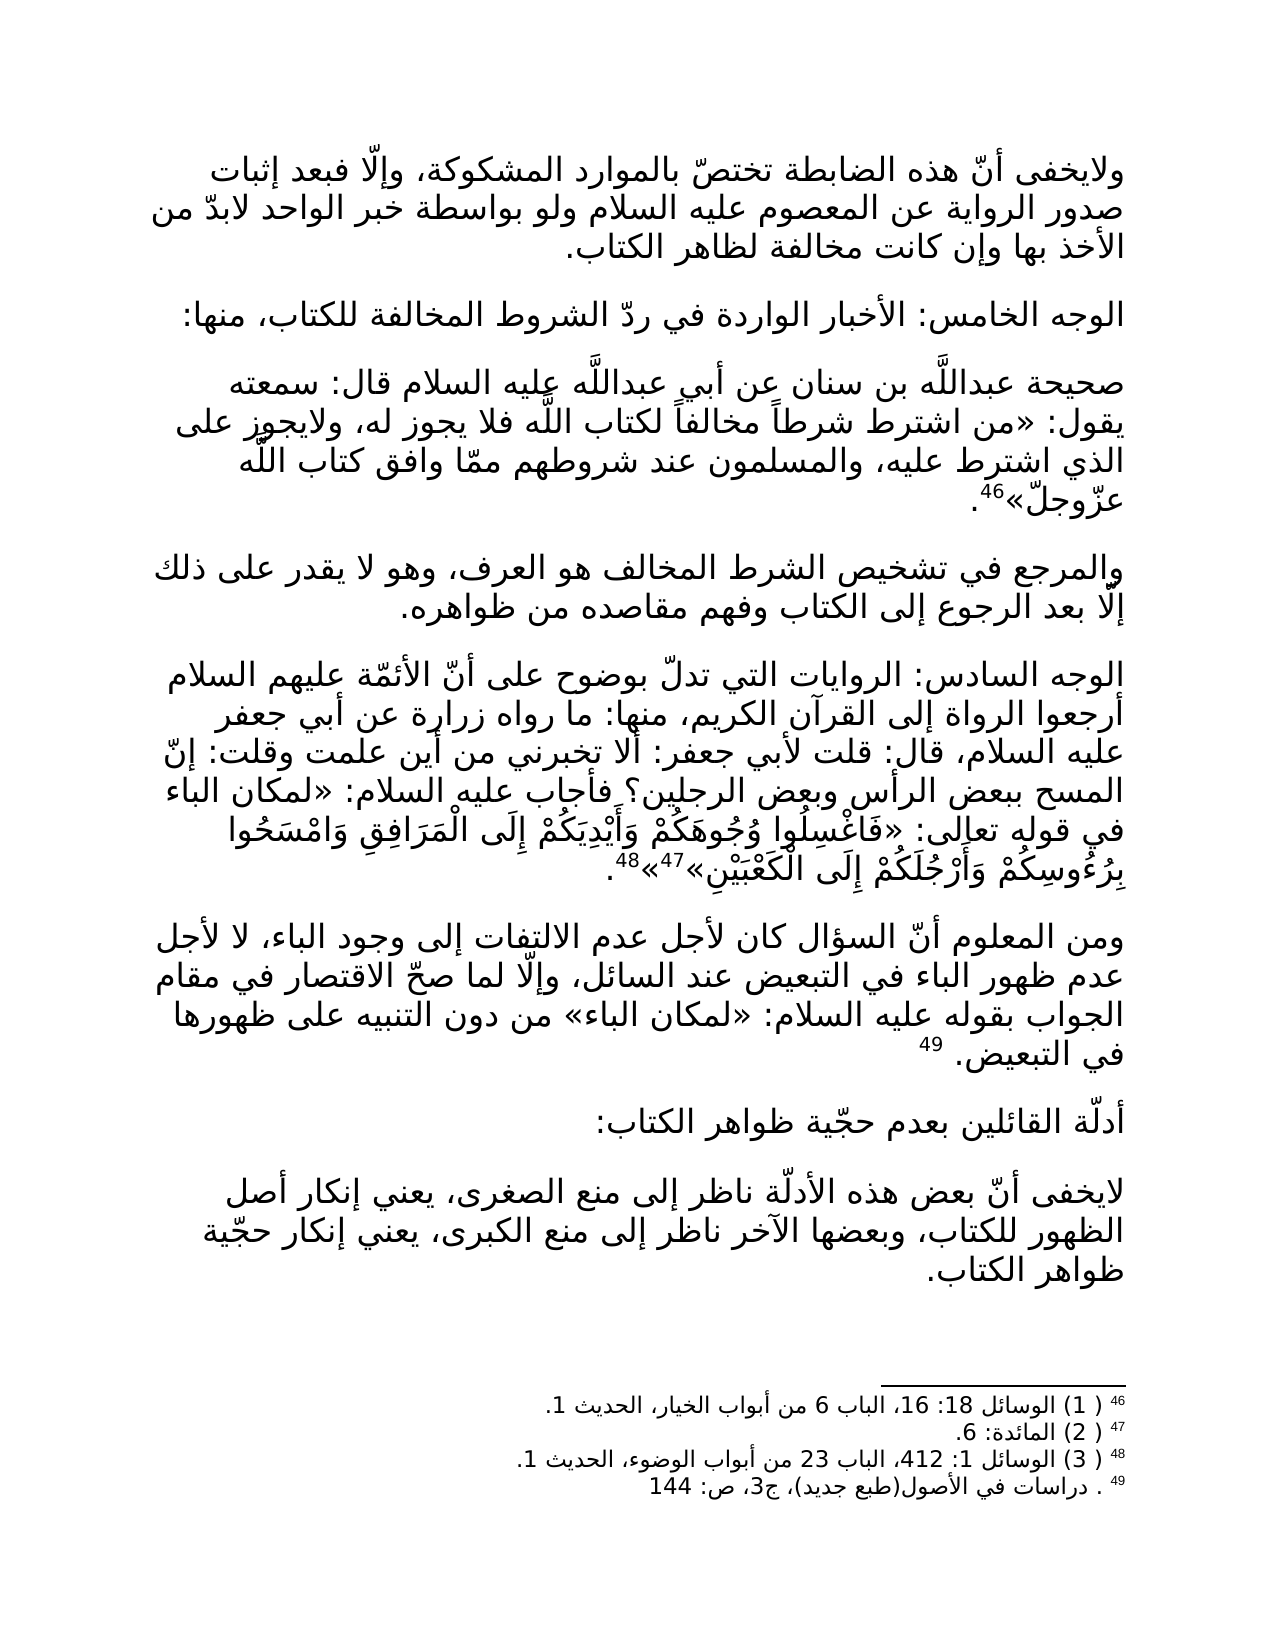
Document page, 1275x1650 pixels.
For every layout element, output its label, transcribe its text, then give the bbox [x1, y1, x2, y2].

text الوجه السادس: الروايات التي تدلّ بوضوح على أنّ الأئمّة عليهم السلام أرجعوا الرواة إلى القرآن الكريم، منها: ما رواه زرارة عن أبي جعفر عليه السلام، قال: قلت لأبي جعفر: ألا تخبرني من أين علمت وقلت: إنّ المسح ببعض الرأس وبعض الرجلين؟ فأجاب عليه السلام: «لمكان الباء في قوله تعالى: «فَاغْسِلُوا وُجُوهَكُمْ وَأَيْدِيَكُمْ إِلَى الْمَرَافِقِ وَامْسَحُوا بِرُءُوسِكُمْ وَأَرْجُلَكُمْ إِلَى الْكَعْبَيْنِ»». [150, 655, 1125, 888]
text ولايخفى أنّ هذه الضابطة تختصّ بالموارد المشكوكة، وإلّا فبعد إثبات صدور الرواية عن المعصوم عليه السلام ولو بواسطة خبر الواحد لابدّ من الأخذ بها وإن كانت مخالفة لظاهر الكتاب. [150, 150, 1125, 267]
text الوجه الخامس: الأخبار الواردة في ردّ الشروط المخالفة للكتاب، منها: [150, 296, 1125, 334]
text لايخفى أنّ بعض هذه الأدلّة ناظر إلى منع الصغرى، يعني إنكار أصل الظهور للكتاب، وبعضها الآخر ناظر إلى منع الكبرى، يعني إنكار حجّية ظواهر الكتاب. [150, 1172, 1125, 1289]
text أدلّة القائلين بعدم حجّية ظواهر الكتاب: [150, 1102, 1125, 1141]
text ومن المعلوم أنّ السؤال كان لأجل عدم الالتفات إلى وجود الباء، لا لأجل عدم ظهور الباء في التبعيض عند السائل، وإلّا لما صحّ الاقتصار في مقام الجواب بقوله عليه السلام: «لمكان الباء» من دون التنبيه على ظهورها في التبعيض. [150, 917, 1125, 1073]
text صحيحة عبداللَّه بن سنان عن أبي عبداللَّه عليه السلام قال: سمعته يقول: «من اشترط شرطاً مخالفاً لكتاب اللَّه فلا يجوز له، ولايجوز على الذي اشترط عليه، والمسلمون عند شروطهم ممّا وافق كتاب اللَّه عزّوجلّ». [150, 364, 1125, 519]
text والمرجع في تشخيص الشرط المخالف هو العرف، وهو لا يقدر على ذلك إلّا بعد الرجوع إلى الكتاب وفهم مقاصده من ظواهره. [150, 548, 1125, 626]
